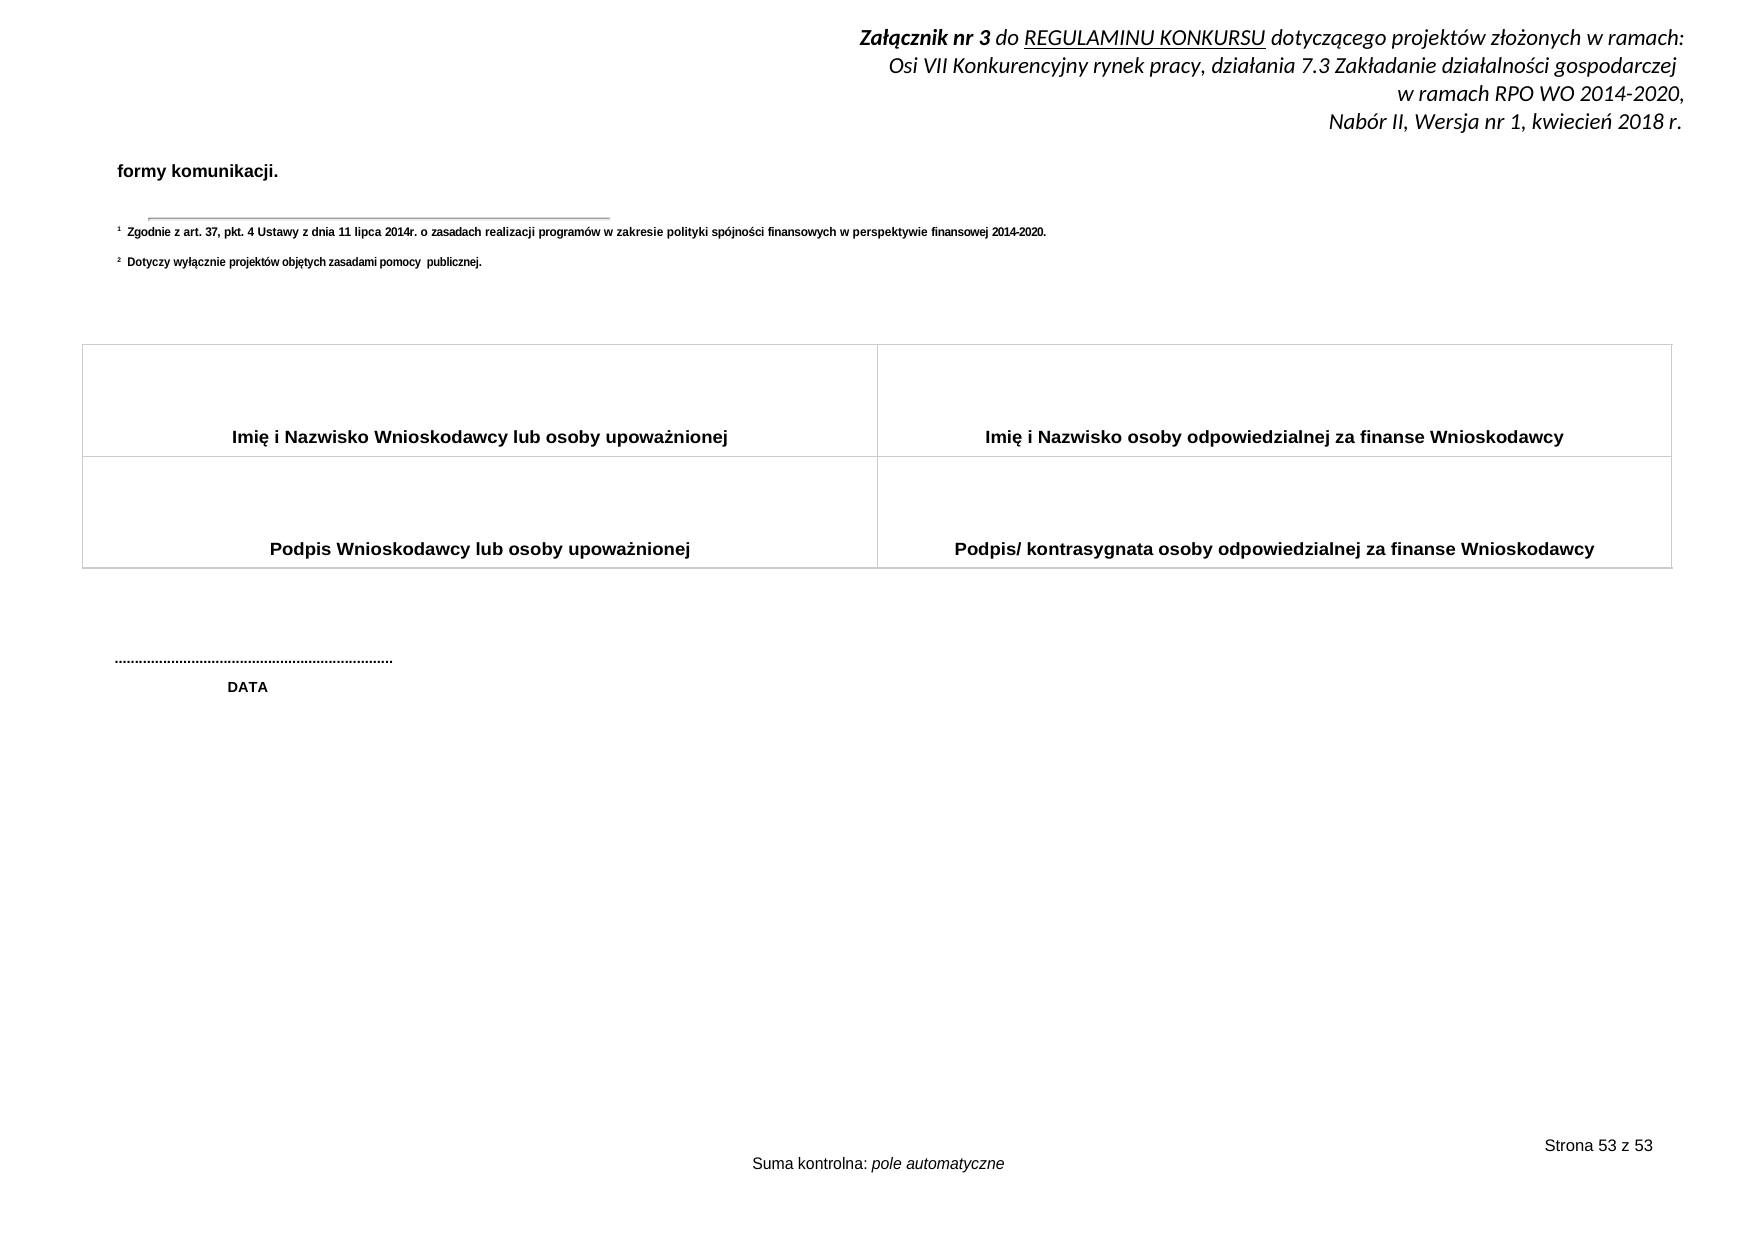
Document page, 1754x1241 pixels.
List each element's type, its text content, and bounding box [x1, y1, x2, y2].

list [82, 161, 1673, 181]
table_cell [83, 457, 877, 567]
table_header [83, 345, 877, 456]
list Dotyczy wyłącznie projektów objętych zasadami pomocy publicznej. [117, 255, 1685, 269]
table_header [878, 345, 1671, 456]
text ..................................................................... [112, 652, 396, 667]
list Zgodnie z art. 37, pkt. 4 Ustawy z dnia 11 lipca 2014r. o zasadach realizacji programów w zakresie polityki spójności finansowych w perspektywie finansowej 2014-2020. [117, 224, 1685, 239]
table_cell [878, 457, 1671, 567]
text DATA [99, 681, 396, 695]
